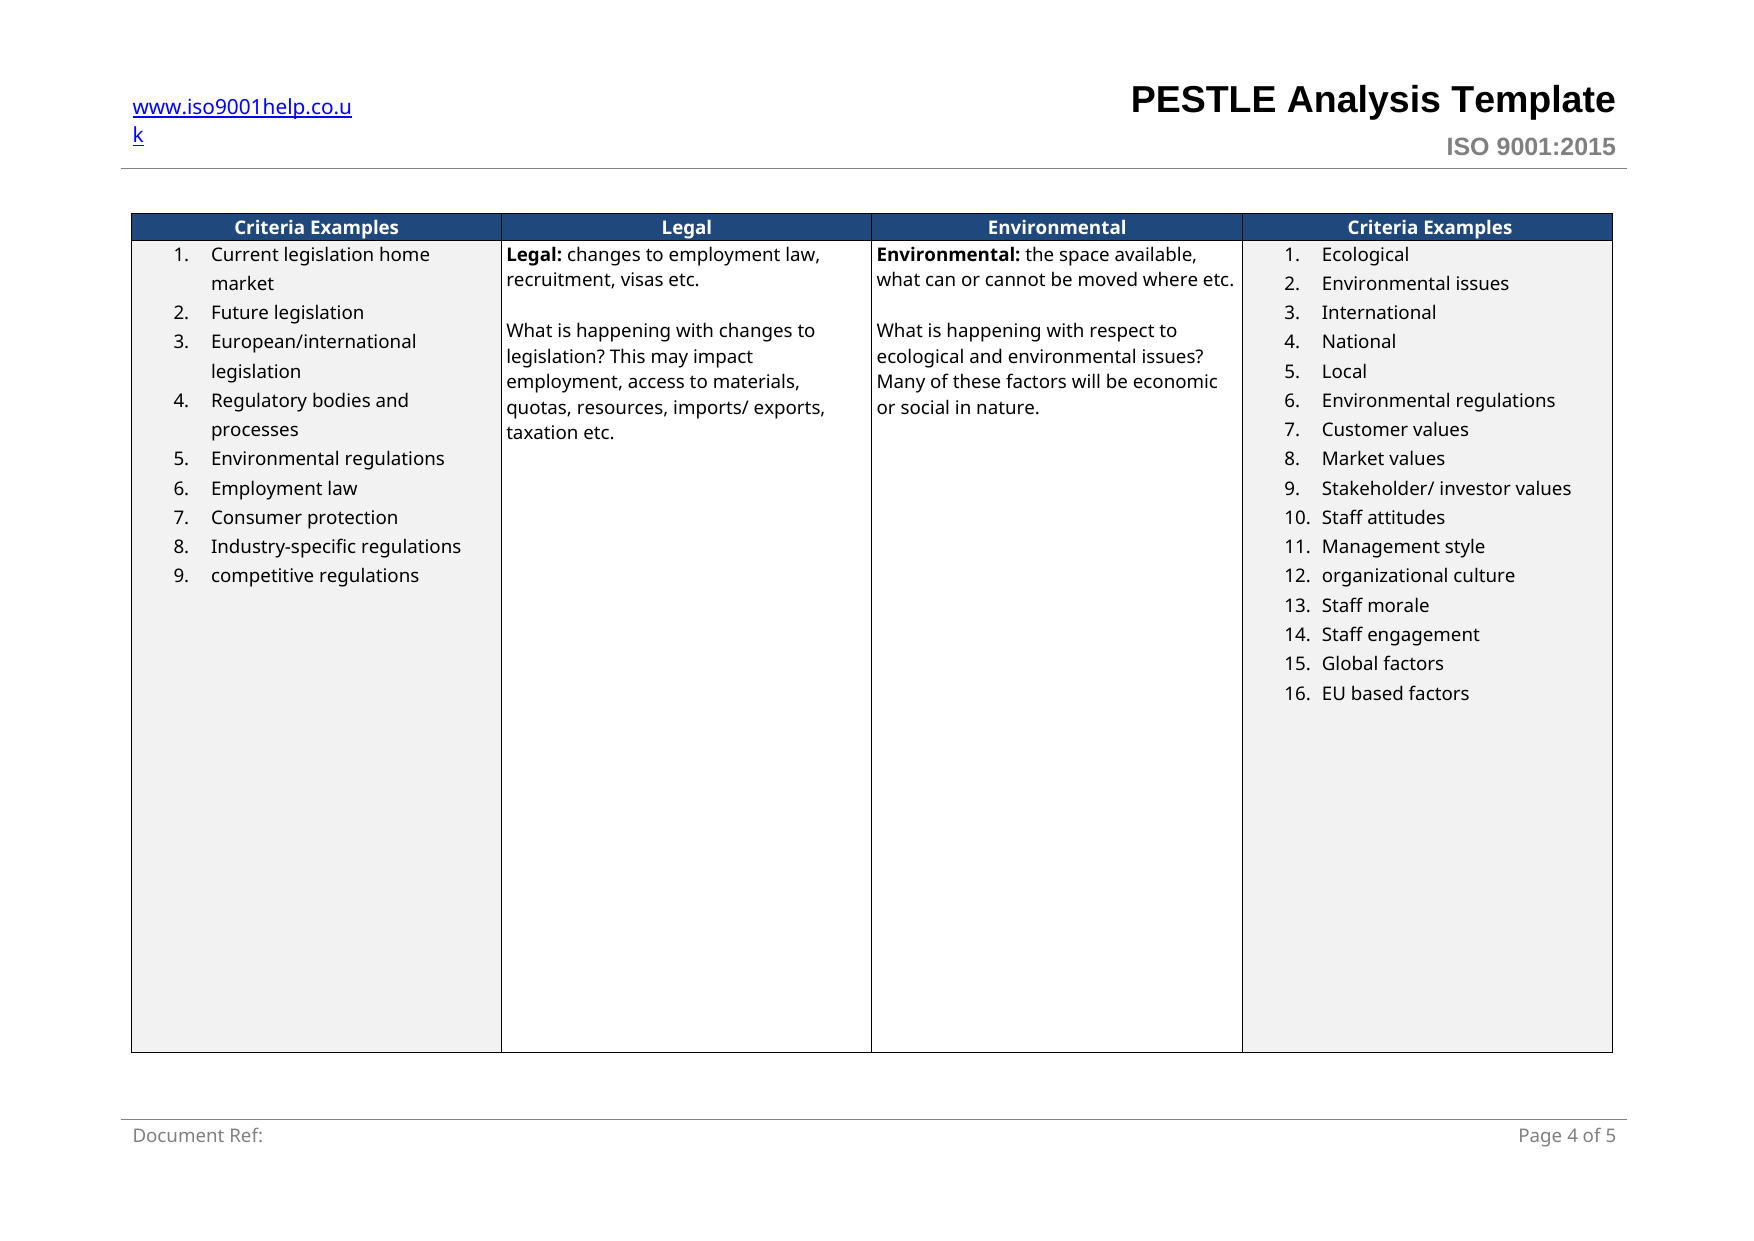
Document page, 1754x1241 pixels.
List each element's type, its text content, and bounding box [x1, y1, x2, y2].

table_header Criteria Examples [1243, 214, 1612, 240]
table_cell Legal: changes to employment law, recruitment, visas etc. What is happening with changes to legislation? This may impact employment, access to materials, quotas, resources, imports/ exports, taxation etc. [502, 241, 871, 1052]
table_cell Current legislation home market Future legislation European/international legislation Regulatory bodies and processes Environmental regulations Employment law Consumer protection Industry-specific regulations competitive regulations [132, 241, 501, 1052]
table_header Criteria Examples [132, 214, 501, 240]
table_cell Environmental: the space available, what can or cannot be moved where etc. What is happening with respect to ecological and environmental issues? Many of these factors will be economic or social in nature. [872, 241, 1242, 1052]
table_header Environmental [872, 214, 1242, 240]
table_header Legal [502, 214, 871, 240]
table_cell Ecological Environmental issues International National Local Environmental regulations Customer values Market values Stakeholder/ investor values Staff attitudes Management style organizational culture Staff morale Staff engagement Global factors EU based factors [1243, 241, 1612, 1052]
